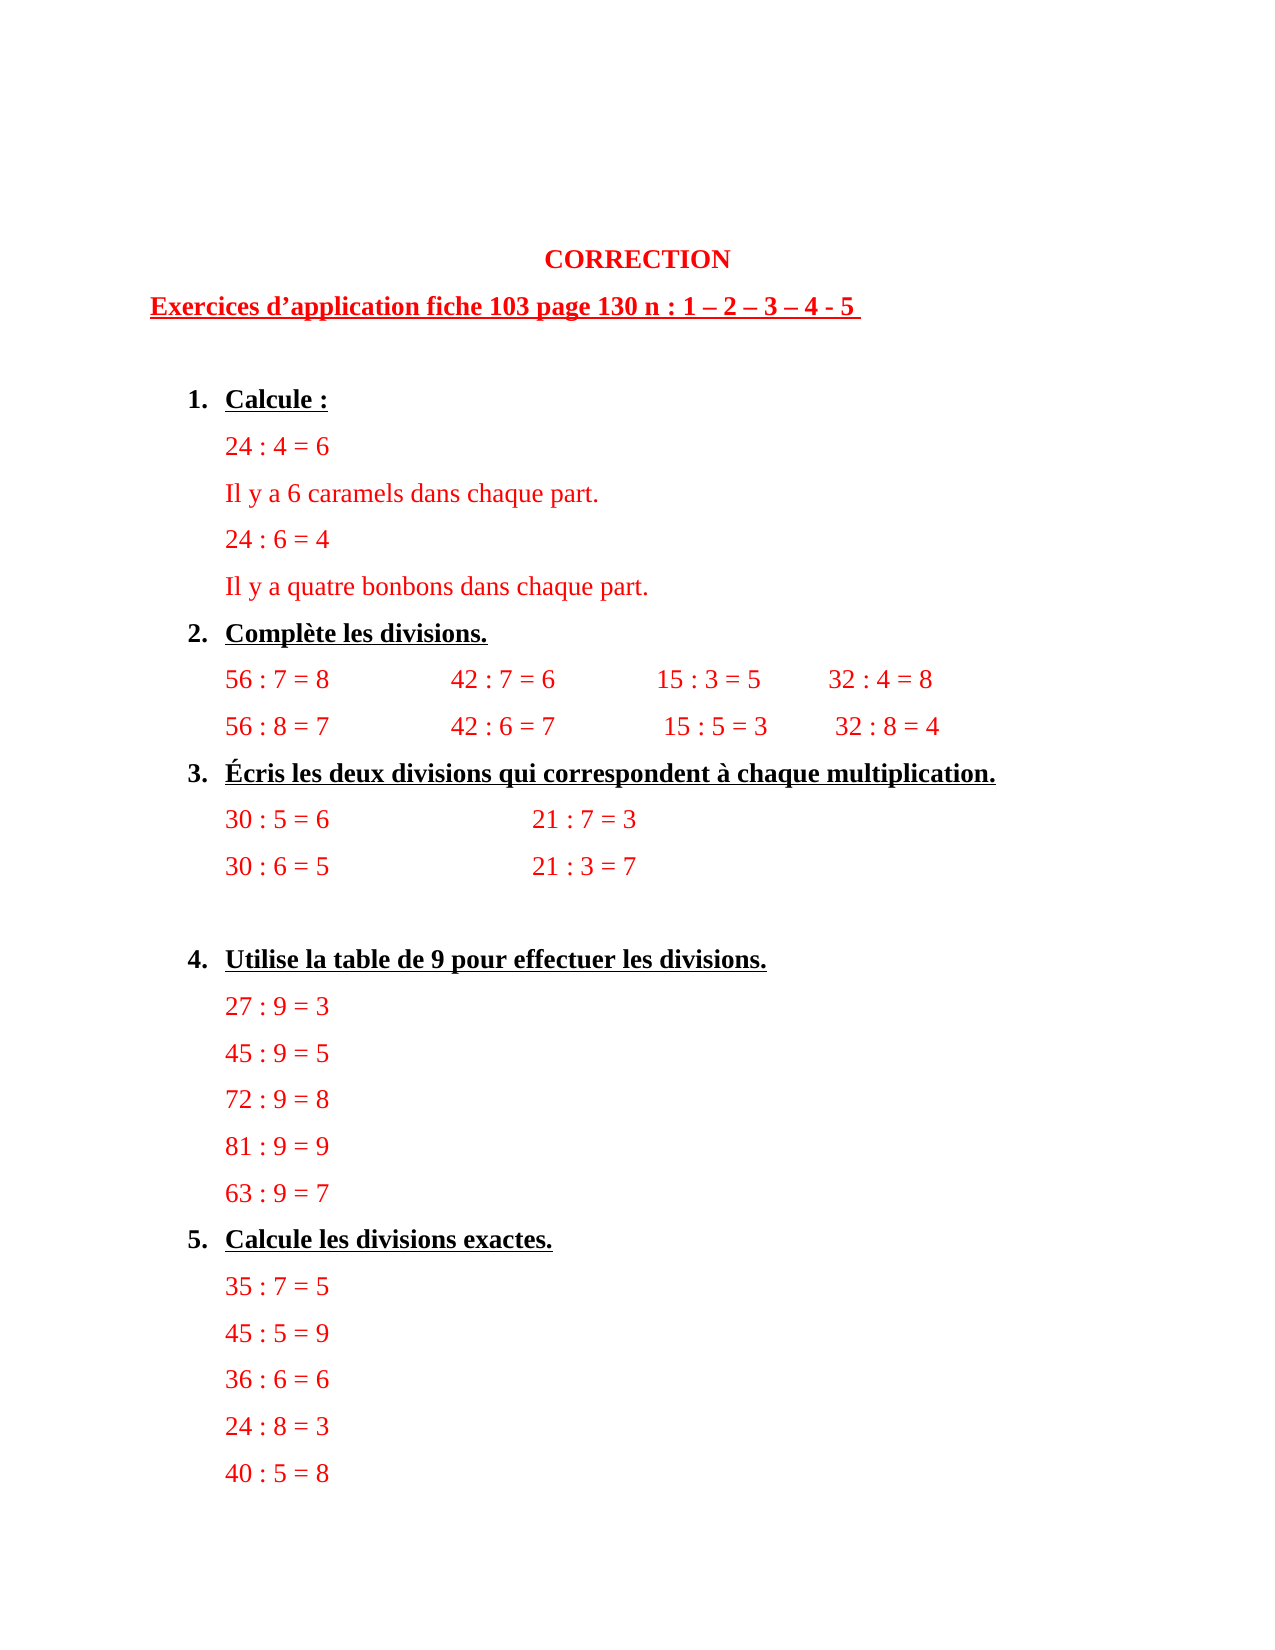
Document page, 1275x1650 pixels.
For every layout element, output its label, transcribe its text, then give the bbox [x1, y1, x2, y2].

list 36 : 6 = 6 [225, 1363, 1125, 1394]
list Écris les deux divisions qui correspondent à chaque multiplication. [187, 757, 1125, 788]
list 35 : 7 = 5 [225, 1270, 1125, 1301]
list Exercices d’application fiche 103 page 130 n : 1 – 2 – 3 – 4 - 5 [150, 290, 1125, 321]
list 40 : 5 = 8 [225, 1457, 1125, 1488]
list 63 : 9 = 7 [225, 1177, 1125, 1208]
list Il y a 6 caramels dans chaque part. [225, 477, 1125, 508]
list Calcule les divisions exactes. [187, 1223, 1125, 1254]
list Utilise la table de 9 pour effectuer les divisions. [187, 943, 1125, 974]
list 24 : 6 = 4 [225, 523, 1125, 554]
list Calcule : [187, 383, 1125, 414]
list CORRECTION [150, 243, 1125, 274]
list 72 : 9 = 8 [225, 1083, 1125, 1114]
list Complète les divisions. [187, 617, 1125, 648]
list 56 : 7 = 8 42 : 7 = 6 15 : 3 = 5 32 : 4 = 8 [225, 663, 1125, 694]
list 30 : 5 = 6 21 : 7 = 3 [225, 803, 1125, 834]
list 24 : 4 = 6 [225, 430, 1125, 461]
list 27 : 9 = 3 [225, 990, 1125, 1021]
list 24 : 8 = 3 [225, 1410, 1125, 1441]
list Il y a quatre bonbons dans chaque part. [225, 570, 1125, 601]
list 81 : 9 = 9 [225, 1130, 1125, 1161]
list 45 : 9 = 5 [225, 1037, 1125, 1068]
list 45 : 5 = 9 [225, 1317, 1125, 1348]
list 56 : 8 = 7 42 : 6 = 7 15 : 5 = 3 32 : 8 = 4 [225, 710, 1125, 741]
list 30 : 6 = 5 21 : 3 = 7 [225, 850, 1125, 881]
